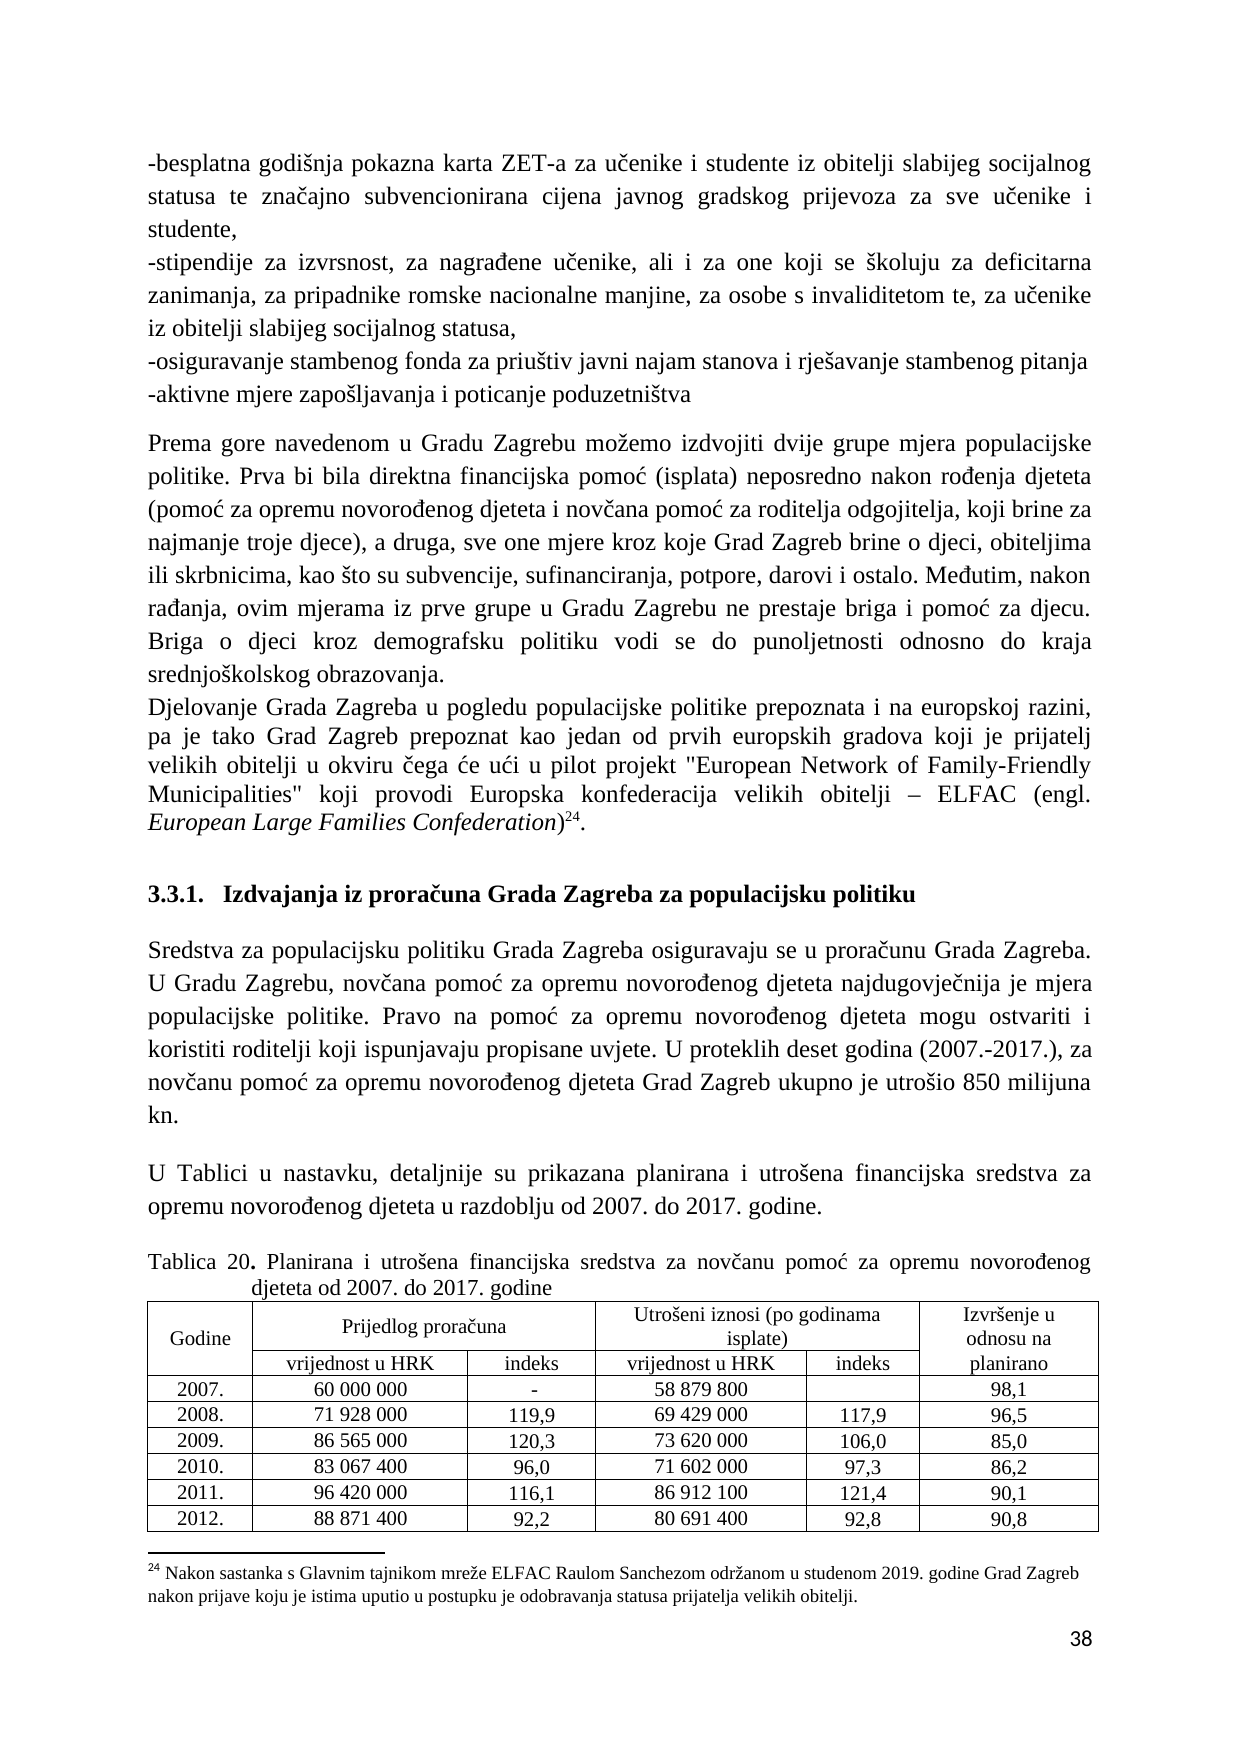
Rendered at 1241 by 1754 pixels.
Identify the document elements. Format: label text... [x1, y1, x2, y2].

text Prema gore navedenom u Gradu Zagrebu možemo izdvojiti dvije grupe mjera populacijske politike. Prva bi bila direktna financijska pomoć (isplata) neposredno nakon rođenja djeteta (pomoć za opremu novorođenog djeteta i novčana pomoć za roditelja odgojitelja, koji brine za najmanje troje djece), a druga, sve one mjere kroz koje Grad Zagreb brine o djeci, obiteljima ili skrbnicima, kao što su subvencije, sufinanciranja, potpore, darovi i ostalo. Međutim, nakon rađanja, ovim mjerama iz prve grupe u Gradu Zagrebu ne prestaje briga i pomoć za djecu. Briga o djeci kroz demografsku politiku vodi se do punoljetnosti odnosno do kraja srednjoškolskog obrazovanja. [148, 428, 1092, 688]
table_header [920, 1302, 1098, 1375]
subtitle Izdvajanja iz proračuna Grada Zagreba za populacijsku politiku [148, 879, 1092, 908]
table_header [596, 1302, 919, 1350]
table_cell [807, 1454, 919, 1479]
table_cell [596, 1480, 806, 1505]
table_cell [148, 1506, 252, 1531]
text Sredstva za populacijsku politiku Grada Zagreba osiguravaju se u proračunu Grada Zagreba. U Gradu Zagrebu, novčana pomoć za opremu novorođenog djeteta najdugovječnija je mjera populacijske politike. Pravo na pomoć za opremu novorođenog djeteta mogu ostvariti i koristiti roditelji koji ispunjavaju propisane uvjete. U proteklih deset godina (2007.-2017.), za novčanu pomoć za opremu novorođenog djeteta Grad Zagreb ukupno je utrošio 850 milijuna kn. [148, 935, 1092, 1129]
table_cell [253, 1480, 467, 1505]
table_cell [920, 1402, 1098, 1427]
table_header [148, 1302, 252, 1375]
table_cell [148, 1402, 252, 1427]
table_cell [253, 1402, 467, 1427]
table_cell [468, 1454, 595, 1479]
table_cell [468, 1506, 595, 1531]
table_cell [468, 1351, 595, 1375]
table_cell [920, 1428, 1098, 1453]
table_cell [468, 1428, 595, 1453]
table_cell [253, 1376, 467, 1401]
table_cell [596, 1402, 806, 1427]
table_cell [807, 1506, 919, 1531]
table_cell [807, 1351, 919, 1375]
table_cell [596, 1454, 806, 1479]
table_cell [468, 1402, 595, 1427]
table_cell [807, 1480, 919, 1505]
text -besplatna godišnja pokazna karta ZET-a za učenike i studente iz obitelji slabijeg socijalnog statusa te značajno subvencionirana cijena javnog gradskog prijevoza za sve učenike i studente, [148, 148, 1092, 242]
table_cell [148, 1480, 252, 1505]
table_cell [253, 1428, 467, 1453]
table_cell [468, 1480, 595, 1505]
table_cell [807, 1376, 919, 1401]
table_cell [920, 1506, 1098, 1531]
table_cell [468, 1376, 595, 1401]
text -stipendije za izvrsnost, za nagrađene učenike, ali i za one koji se školuju za deficitarna zanimanja, za pripadnike romske nacionalne manjine, za osobe s invaliditetom te, za učenike iz obitelji slabijeg socijalnog statusa, [148, 247, 1092, 342]
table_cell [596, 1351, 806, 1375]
text -osiguravanje stambenog fonda za priuštiv javni najam stanova i rješavanje stambenog pitanja [148, 346, 1092, 374]
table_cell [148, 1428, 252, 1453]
text Djelovanje Grada Zagreba u pogledu populacijske politike prepoznata i na europskoj razini, pa je tako Grad Zagreb prepoznat kao jedan od prvih europskih gradova koji je prijatelj velikih obitelji u okviru čega će ući u pilot projekt "European Network of Family-Friendly Municipalities" koji provodi Europska konfederacija velikih obitelji – ELFAC (engl. European Large Families Confederation). [148, 692, 1092, 836]
text -aktivne mjere zapošljavanja i poticanje poduzetništva [148, 379, 1092, 408]
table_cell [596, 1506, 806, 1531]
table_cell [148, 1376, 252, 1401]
text U Tablici u nastavku, detaljnije su prikazana planirana i utrošena financijska sredstva za opremu novorođenog djeteta u razdoblju od 2007. do 2017. godine. [148, 1158, 1092, 1220]
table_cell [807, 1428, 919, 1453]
text Tablica 20. Planirana i utrošena financijska sredstva za novčanu pomoć za opremu novorođenog djeteta od 2007. do 2017. godine [148, 1248, 1092, 1301]
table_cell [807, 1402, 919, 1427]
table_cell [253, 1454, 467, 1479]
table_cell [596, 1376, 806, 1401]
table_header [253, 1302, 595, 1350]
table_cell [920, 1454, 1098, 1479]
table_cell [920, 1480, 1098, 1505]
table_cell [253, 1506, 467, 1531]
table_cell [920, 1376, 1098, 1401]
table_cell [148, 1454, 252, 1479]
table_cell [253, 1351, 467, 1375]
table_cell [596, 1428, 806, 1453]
